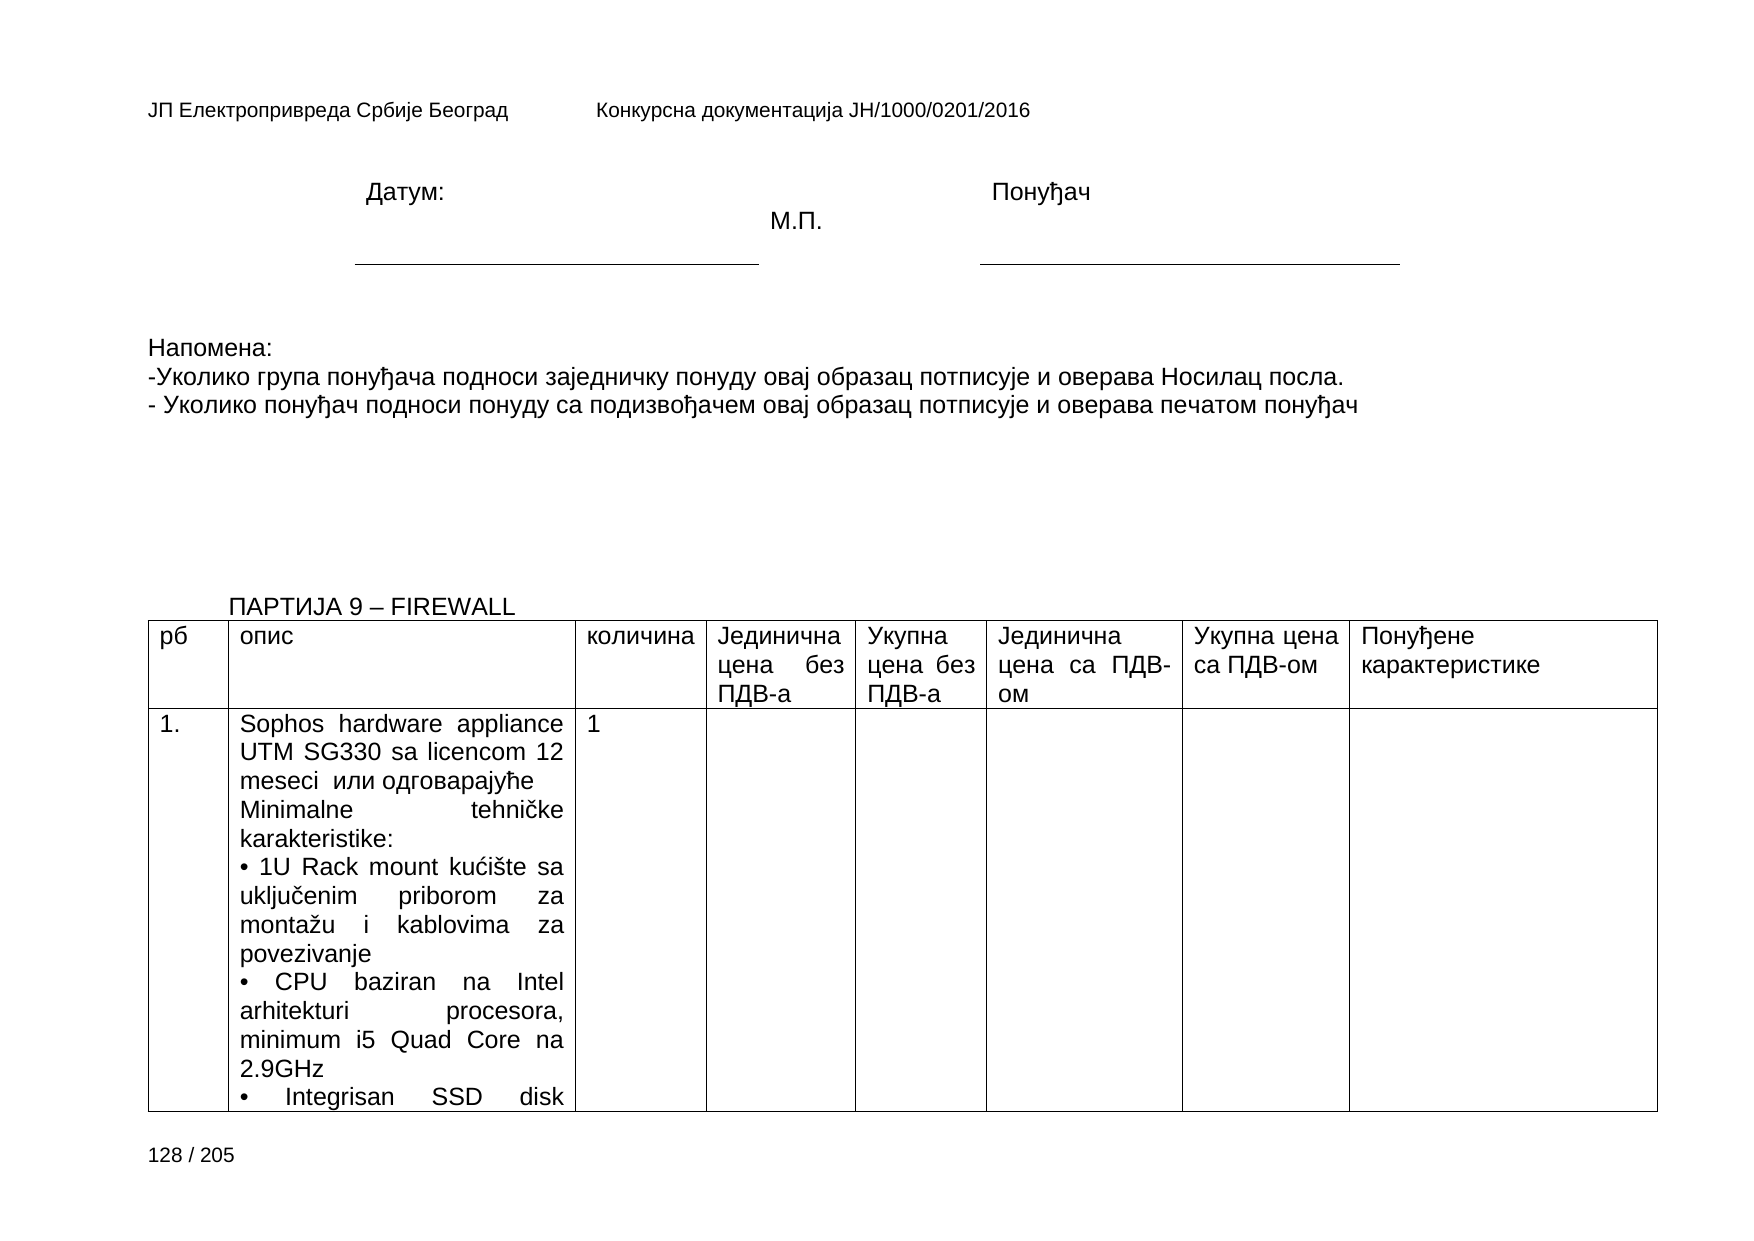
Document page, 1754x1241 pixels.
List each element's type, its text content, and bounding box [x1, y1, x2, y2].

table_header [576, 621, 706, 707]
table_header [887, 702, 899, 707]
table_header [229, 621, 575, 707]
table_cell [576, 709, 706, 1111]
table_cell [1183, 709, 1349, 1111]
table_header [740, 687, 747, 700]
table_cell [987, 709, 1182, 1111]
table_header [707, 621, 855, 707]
text ПАРТИЈА 9 – FIREWALL [148, 591, 1606, 620]
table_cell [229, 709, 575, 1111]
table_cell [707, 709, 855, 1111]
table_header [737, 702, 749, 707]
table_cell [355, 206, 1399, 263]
text -Уколико група понуђача подноси заједничку понуду овај образац потписује и оверава Носилац посла. [148, 361, 1606, 390]
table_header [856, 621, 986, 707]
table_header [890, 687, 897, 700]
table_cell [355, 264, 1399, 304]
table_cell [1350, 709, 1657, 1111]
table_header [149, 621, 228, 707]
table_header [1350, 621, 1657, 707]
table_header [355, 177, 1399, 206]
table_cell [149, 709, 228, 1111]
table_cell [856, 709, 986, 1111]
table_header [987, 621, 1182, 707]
text - Уколико понуђач подноси понуду са подизвођачем овај образац потписује и оверава печатом понуђач [148, 390, 1606, 419]
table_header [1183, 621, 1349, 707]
text Напомена: [148, 333, 1606, 361]
